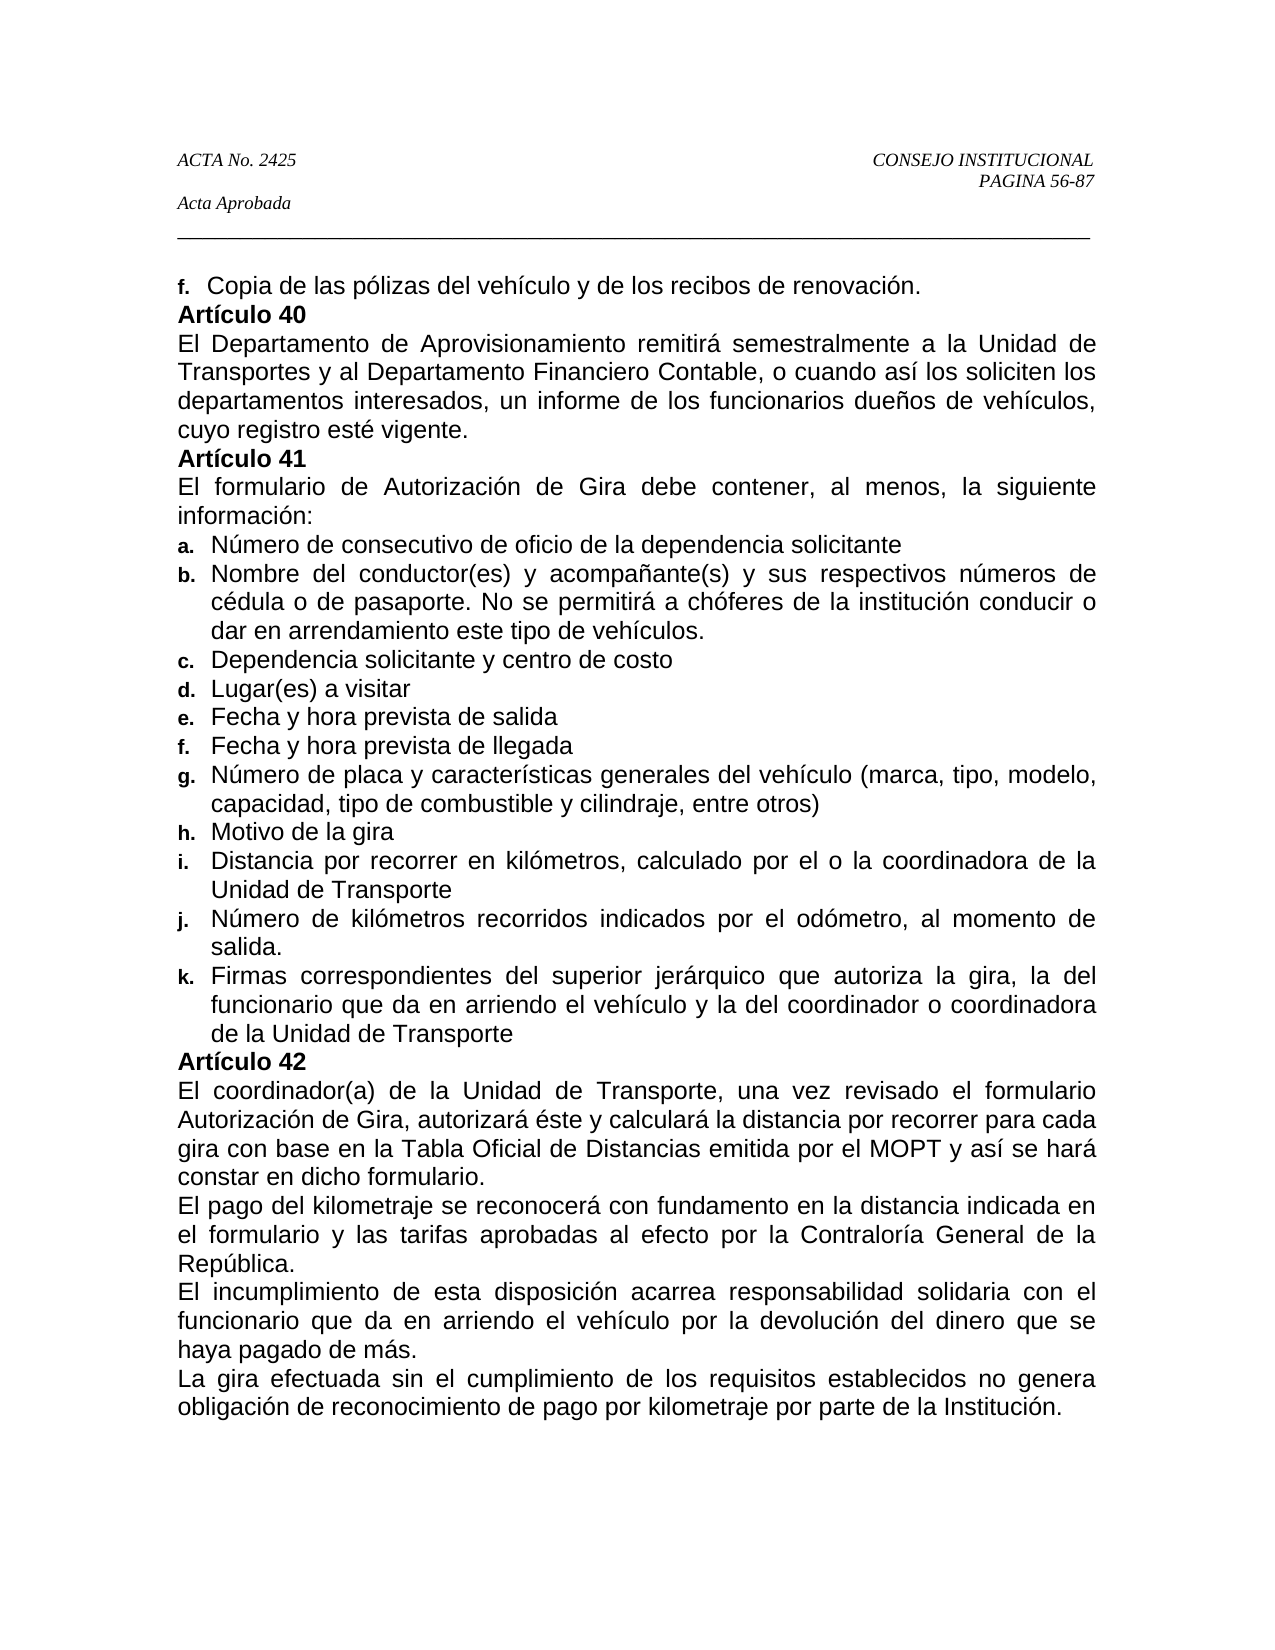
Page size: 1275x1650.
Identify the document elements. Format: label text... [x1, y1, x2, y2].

list Fecha y hora prevista de llegada [177, 731, 1098, 760]
text El pago del kilometraje se reconocerá con fundamento en la distancia indicada en el formulario y las tarifas aprobadas al efecto por la Contraloría General de la República. [177, 1191, 1098, 1277]
text Artículo 42 [177, 1047, 1098, 1076]
list Número de placa y características generales del vehículo (marca, tipo, modelo, capacidad, tipo de combustible y cilindraje, entre otros) [177, 760, 1098, 817]
list Distancia por recorrer en kilómetros, calculado por el o la coordinadora de la Unidad de Transporte [177, 846, 1098, 903]
text Artículo 41 [177, 443, 1098, 472]
list Motivo de la gira [177, 817, 1098, 846]
list Fecha y hora prevista de salida [177, 702, 1098, 731]
list Copia de las pólizas del vehículo y de los recibos de renovación. [177, 271, 1098, 300]
text La gira efectuada sin el cumplimiento de los requisitos establecidos no genera obligación de reconocimiento de pago por kilometraje por parte de la Institución. [177, 1363, 1098, 1421]
list Número de kilómetros recorridos indicados por el odómetro, al momento de salida. [177, 903, 1098, 961]
text El incumplimiento de esta disposición acarrea responsabilidad solidaria con el funcionario que da en arriendo el vehículo por la devolución del dinero que se haya pagado de más. [177, 1277, 1098, 1363]
list Lugar(es) a visitar [177, 673, 1098, 702]
text Artículo 40 [177, 300, 1098, 328]
text El Departamento de Aprovisionamiento remitirá semestralmente a la Unidad de Transportes y al Departamento Financiero Contable, o cuando así los soliciten los departamentos interesados, un informe de los funcionarios dueños de vehículos, cuyo registro esté vigente. [177, 328, 1098, 443]
list Dependencia solicitante y centro de costo [177, 645, 1098, 673]
list Nombre del conductor(es) y acompañante(s) y sus respectivos números de cédula o de pasaporte. No se permitirá a chóferes de la institución conducir o dar en arrendamiento este tipo de vehículos. [177, 558, 1098, 645]
text El coordinador(a) de la Unidad de Transporte, una vez revisado el formulario Autorización de Gira, autorizará éste y calculará la distancia por recorrer para cada gira con base en la Tabla Oficial de Distancias emitida por el MOPT y así se hará constar en dicho formulario. [177, 1076, 1098, 1191]
list Firmas correspondientes del superior jerárquico que autoriza la gira, la del funcionario que da en arriendo el vehículo y la del coordinador o coordinadora de la Unidad de Transporte [177, 961, 1098, 1047]
list Número de consecutivo de oficio de la dependencia solicitante [177, 530, 1098, 558]
text El formulario de Autorización de Gira debe contener, al menos, la siguiente información: [177, 472, 1098, 530]
